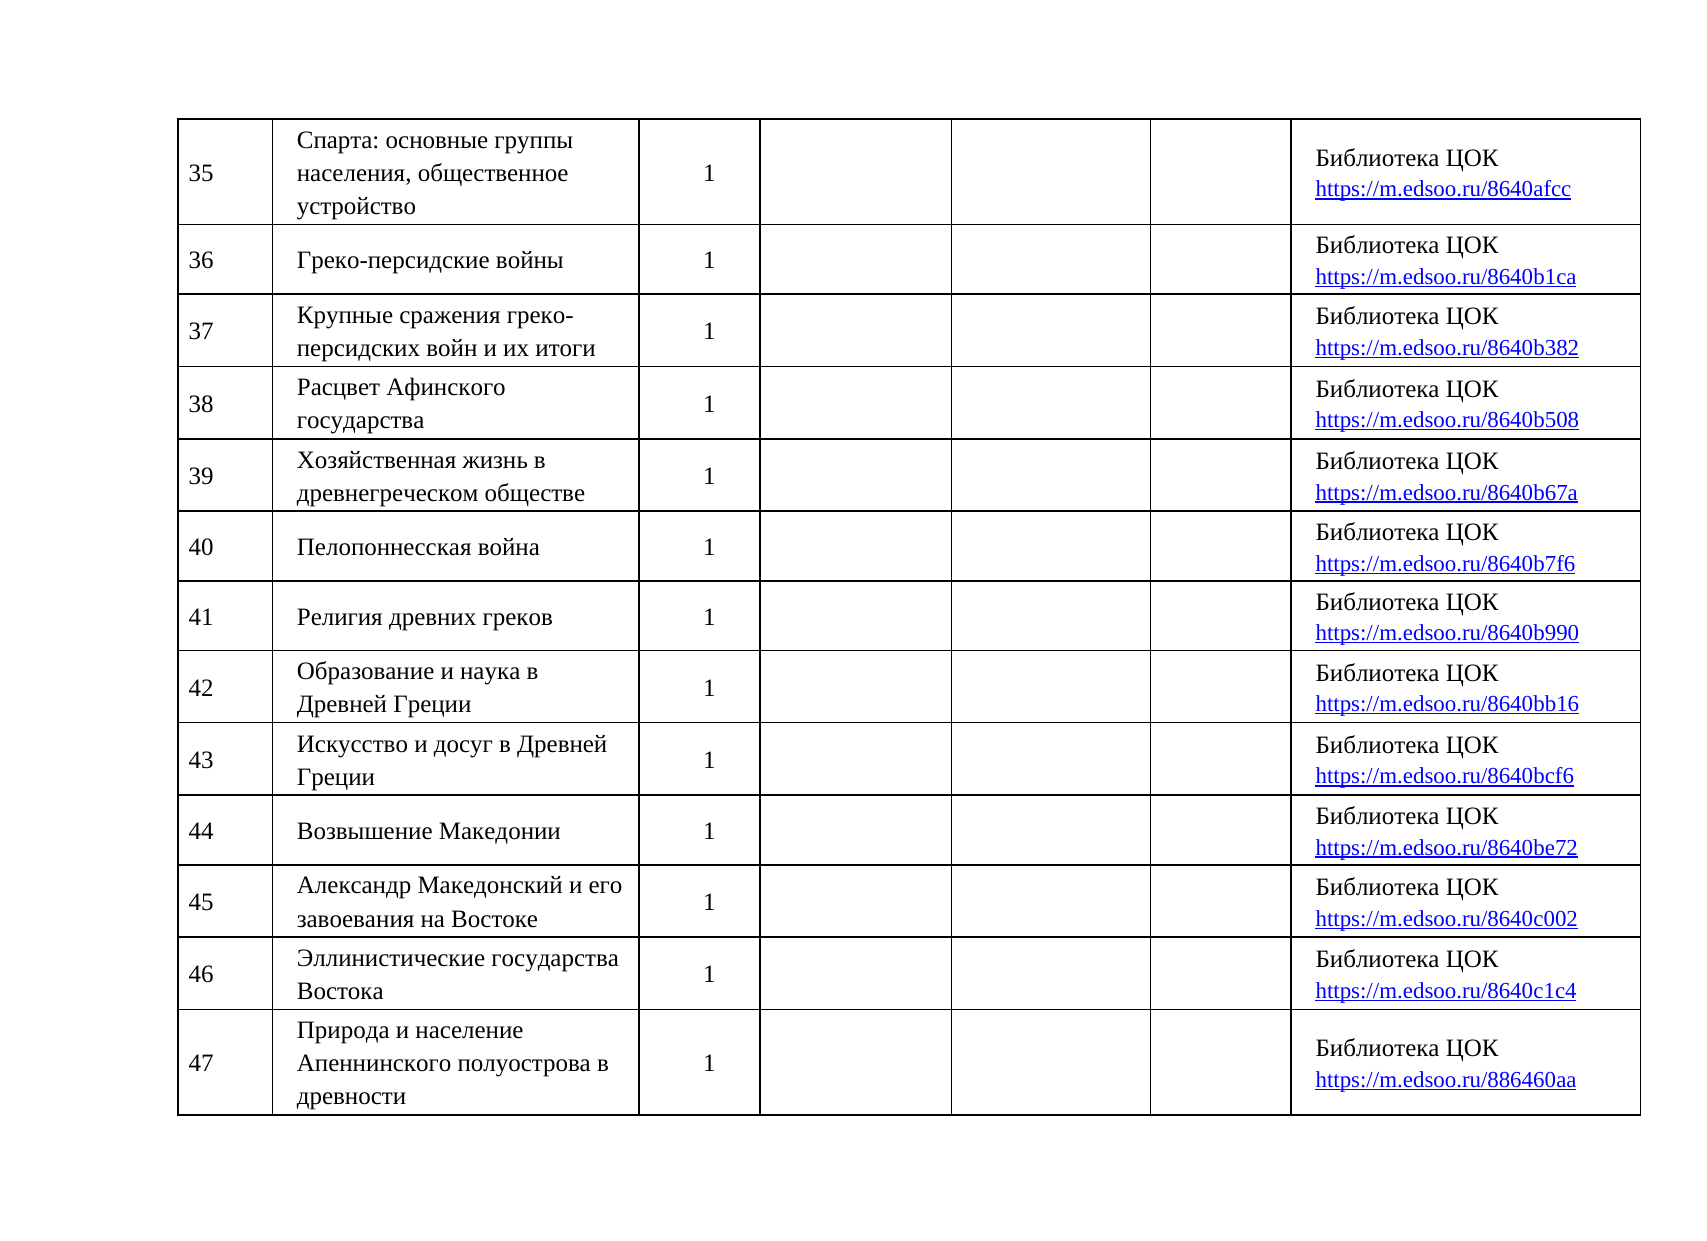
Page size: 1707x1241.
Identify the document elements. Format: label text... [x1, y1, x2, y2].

table_cell Искусство и досуг в Древней Греции [273, 723, 638, 794]
table_cell [1151, 938, 1290, 1009]
table_cell Образование и наука в Древней Греции [273, 651, 638, 722]
table_cell Расцвет Афинского государства [273, 367, 638, 438]
table_cell [1151, 440, 1290, 510]
table_cell Библиотека ЦОК https://m.edsoo.ru/8640b67a [1292, 440, 1640, 510]
table_cell [952, 367, 1150, 438]
table_cell [952, 295, 1150, 366]
table_cell [952, 723, 1150, 794]
table_cell [761, 512, 951, 580]
table_cell [761, 723, 951, 794]
table_cell Александр Македонский и его завоевания на Востоке [273, 866, 638, 936]
table_cell [1151, 120, 1290, 223]
table_cell Спарта: основные группы населения, общественное устройство [273, 120, 638, 223]
table_cell Возвышение Македонии [273, 796, 638, 864]
table_cell [1151, 723, 1290, 794]
table_cell [761, 295, 951, 366]
table_cell 1 [640, 512, 759, 580]
table_cell Библиотека ЦОК https://m.edsoo.ru/8640b1ca [1292, 225, 1640, 293]
table_cell [1151, 796, 1290, 864]
table_cell Библиотека ЦОК https://m.edsoo.ru/8640c002 [1292, 866, 1640, 936]
table_cell [761, 1010, 951, 1114]
table_cell [1151, 651, 1290, 722]
table_cell [952, 225, 1150, 293]
table_cell Библиотека ЦОК https://m.edsoo.ru/8640be72 [1292, 796, 1640, 864]
table_cell Хозяйственная жизнь в древнегреческом обществе [273, 440, 638, 510]
table_cell 35 [179, 120, 272, 223]
table_cell 43 [179, 723, 272, 794]
table_cell [1151, 582, 1290, 649]
table_cell 1 [640, 225, 759, 293]
table_cell 1 [640, 295, 759, 366]
table_cell 45 [179, 866, 272, 936]
table_cell 44 [179, 796, 272, 864]
table_cell Библиотека ЦОК https://m.edsoo.ru/8640bcf6 [1292, 723, 1640, 794]
table_cell 1 [640, 938, 759, 1009]
table_cell 1 [640, 651, 759, 722]
table_cell Греко-персидские войны [273, 225, 638, 293]
table_cell Библиотека ЦОК https://m.edsoo.ru/8640b382 [1292, 295, 1640, 366]
table_cell 1 [640, 866, 759, 936]
table_cell [952, 651, 1150, 722]
table_cell Библиотека ЦОК https://m.edsoo.ru/8640afcc [1292, 120, 1640, 223]
table_cell [1151, 295, 1290, 366]
table_cell Библиотека ЦОК https://m.edsoo.ru/8640b990 [1292, 582, 1640, 649]
table_cell [761, 651, 951, 722]
table_cell 38 [179, 367, 272, 438]
table_cell 41 [179, 582, 272, 649]
table_cell [761, 440, 951, 510]
table_cell [1151, 1010, 1290, 1114]
table_cell 46 [179, 938, 272, 1009]
table_cell [761, 866, 951, 936]
table_cell [952, 866, 1150, 936]
table_cell [1151, 512, 1290, 580]
table_cell 1 [640, 723, 759, 794]
table_cell [761, 796, 951, 864]
table_cell 1 [640, 367, 759, 438]
table_cell [761, 938, 951, 1009]
table_cell Пелопоннесская война [273, 512, 638, 580]
table_cell Библиотека ЦОК https://m.edsoo.ru/886460aa [1292, 1010, 1640, 1114]
table_cell [952, 440, 1150, 510]
table_cell [761, 582, 951, 649]
table_cell 37 [179, 295, 272, 366]
table_cell Эллинистические государства Востока [273, 938, 638, 1009]
table_cell Крупные сражения греко-персидских войн и их итоги [273, 295, 638, 366]
table_cell 40 [179, 512, 272, 580]
table_cell Религия древних греков [273, 582, 638, 649]
table_cell [952, 938, 1150, 1009]
table_cell [1151, 225, 1290, 293]
table_cell [761, 367, 951, 438]
table_cell Природа и население Апеннинского полуострова в древности [273, 1010, 638, 1114]
table_cell [952, 796, 1150, 864]
table_cell 1 [640, 120, 759, 223]
table_cell [1151, 367, 1290, 438]
table_cell 47 [179, 1010, 272, 1114]
table_cell Библиотека ЦОК https://m.edsoo.ru/8640b7f6 [1292, 512, 1640, 580]
table_cell 39 [179, 440, 272, 510]
table_cell Библиотека ЦОК https://m.edsoo.ru/8640bb16 [1292, 651, 1640, 722]
table_cell 36 [179, 225, 272, 293]
table_cell [952, 120, 1150, 223]
table_cell 42 [179, 651, 272, 722]
table_cell [761, 225, 951, 293]
table_cell [952, 512, 1150, 580]
table_cell [952, 1010, 1150, 1114]
table_cell [1151, 866, 1290, 936]
table_cell 1 [640, 1010, 759, 1114]
table_cell 1 [640, 440, 759, 510]
table_cell Библиотека ЦОК https://m.edsoo.ru/8640b508 [1292, 367, 1640, 438]
table_cell [952, 582, 1150, 649]
table_cell 1 [640, 796, 759, 864]
table_cell 1 [640, 582, 759, 649]
table_cell Библиотека ЦОК https://m.edsoo.ru/8640c1c4 [1292, 938, 1640, 1009]
table_cell [761, 120, 951, 223]
